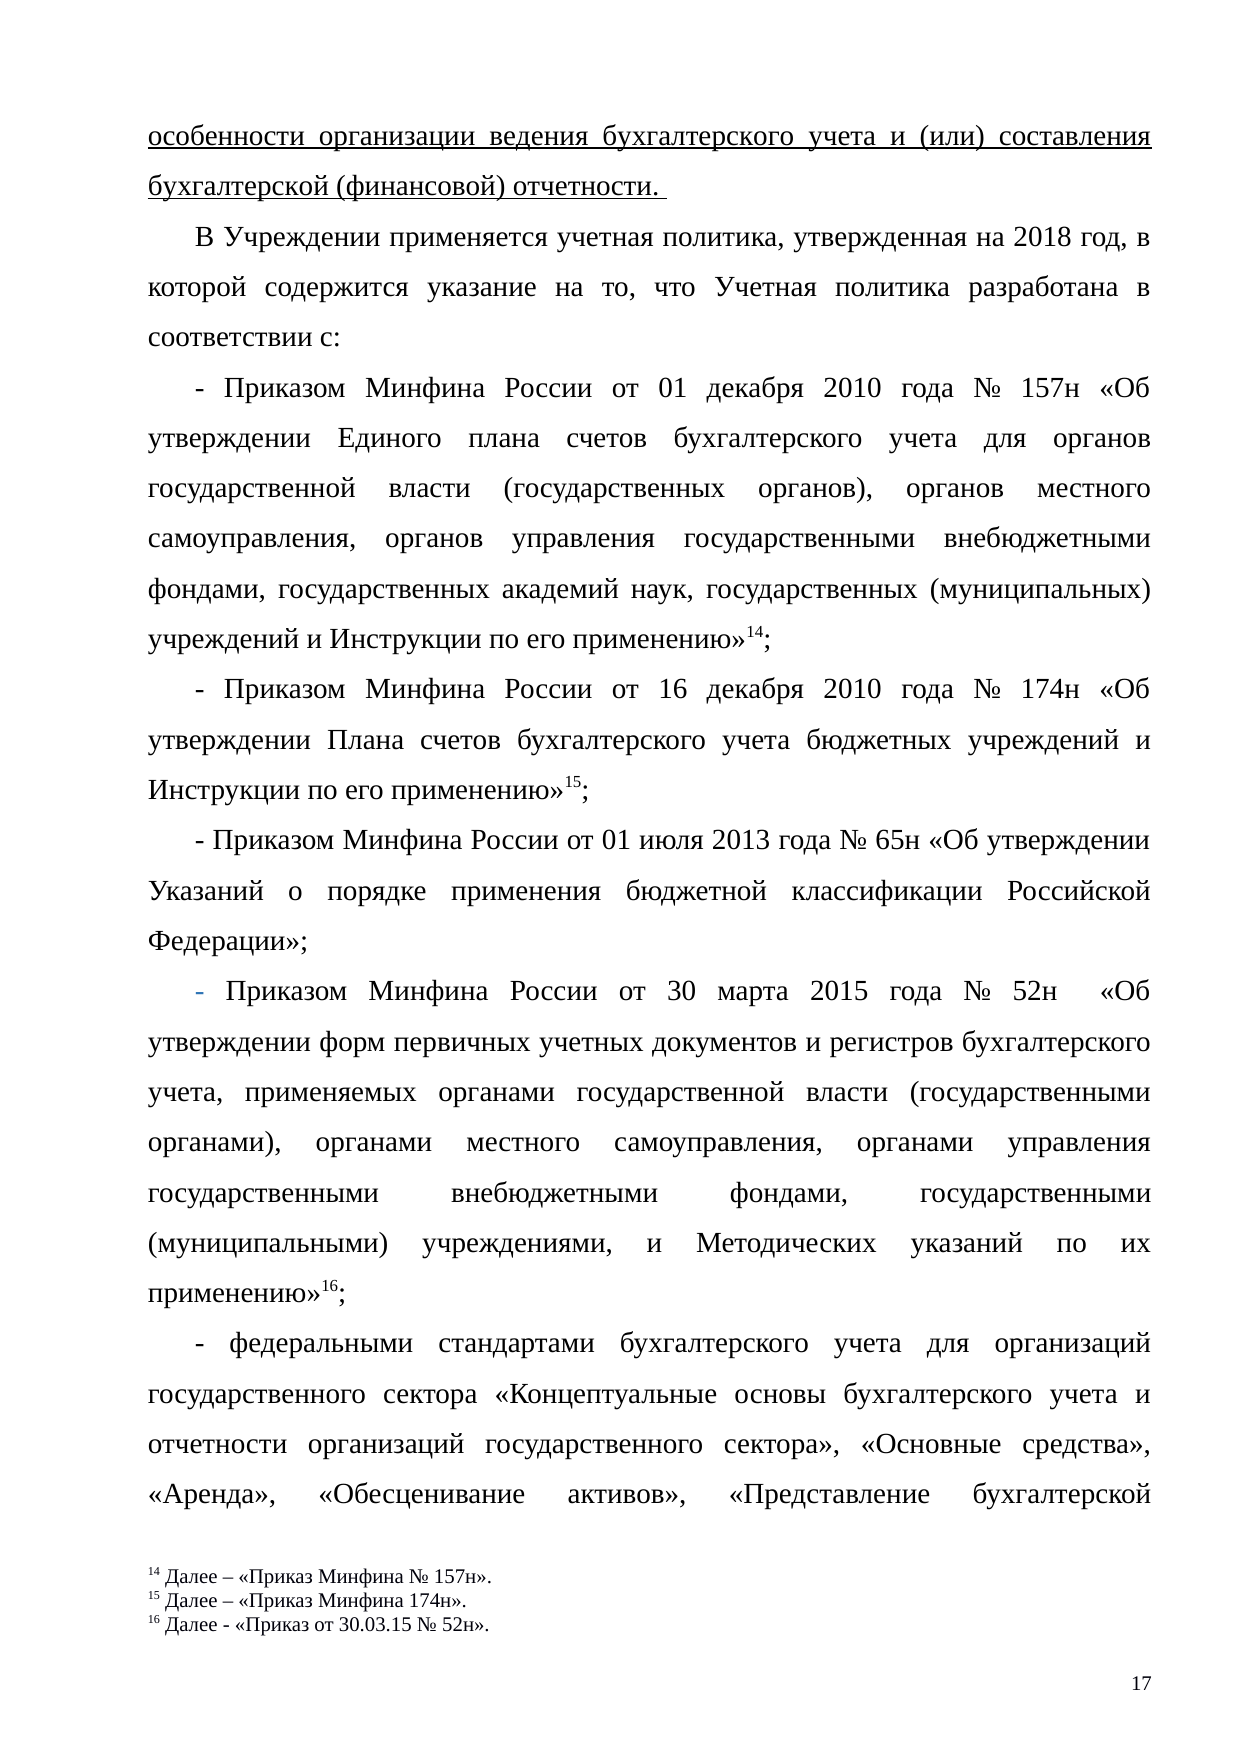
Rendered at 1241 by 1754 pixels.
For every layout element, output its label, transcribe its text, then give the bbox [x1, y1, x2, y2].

text - Приказом Минфина России от 16 декабря 2010 года № 174н «Об утверждении Плана счетов бухгалтерского учета бюджетных учреждений и Инструкции по его применению»; [148, 672, 1152, 806]
text - Приказом Минфина России от 01 июля 2013 года № 65н «Об утверждении Указаний о порядке применения бюджетной классификации Российской Федерации»; [148, 822, 1152, 957]
text В Учреждении применяется учетная политика, утвержденная на 2018 год, в которой содержится указание на то, что Учетная политика разработана в соответствии с: [148, 219, 1152, 353]
text - Приказом Минфина России от 30 марта 2015 года № 52н «Об утверждении форм первичных учетных документов и регистров бухгалтерского учета, применяемых органами государственной власти (государственными органами), органами местного самоуправления, органами управления государственными внебюджетными фондами, государственными (муниципальными) учреждениями, и Методических указаний по их применению»; [148, 973, 1152, 1309]
text - Приказом Минфина России от 01 декабря 2010 года № 157н «Об утверждении Единого плана счетов бухгалтерского учета для органов государственной власти (государственных органов), органов местного самоуправления, органов управления государственными внебюджетными фондами, государственных академий наук, государственных (муниципальных) учреждений и Инструкции по его применению»; [148, 370, 1152, 655]
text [148, 1326, 1152, 1510]
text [148, 118, 1152, 147]
